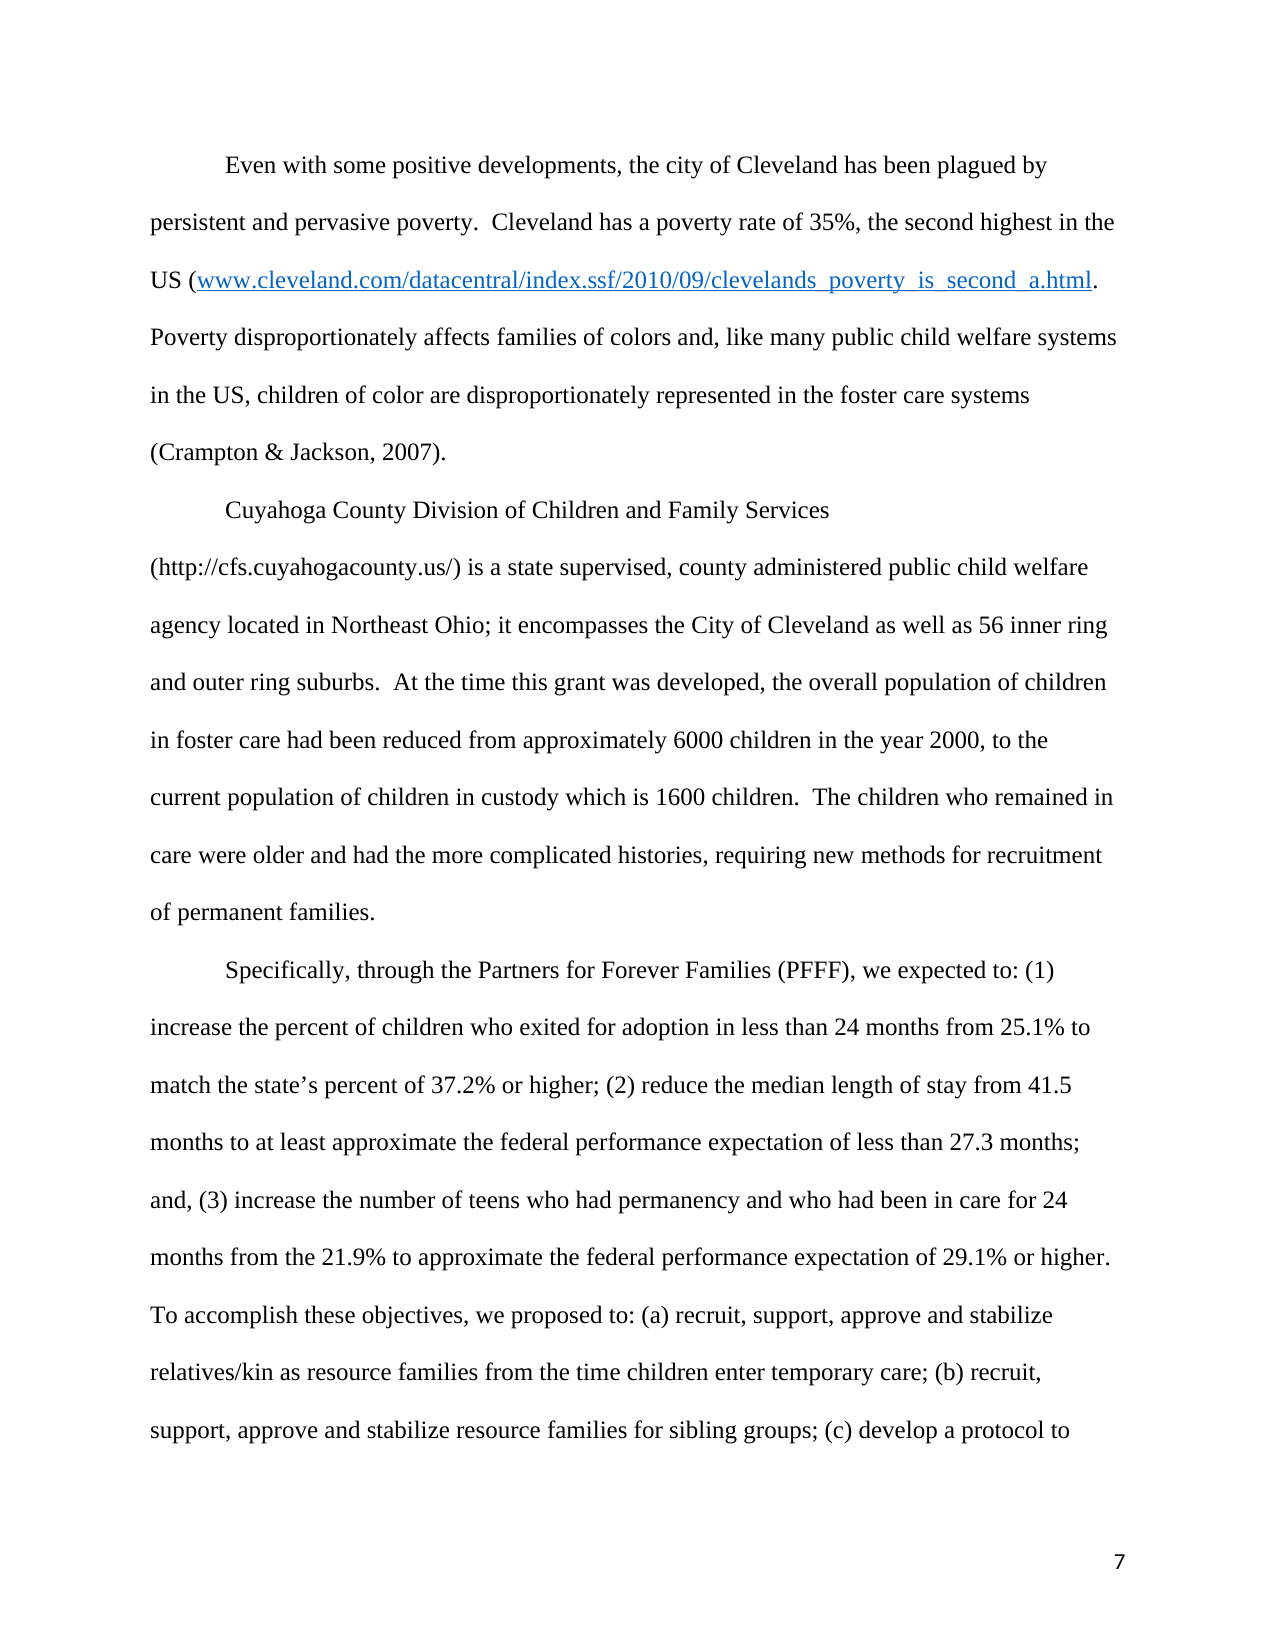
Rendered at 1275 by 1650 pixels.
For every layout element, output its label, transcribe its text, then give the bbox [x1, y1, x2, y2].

text Even with some positive developments, the city of Cleveland has been plagued by persistent and pervasive poverty. Cleveland has a poverty rate of 35%, the second highest in the US (www.cleveland.com/datacentral/index.ssf/2010/09/clevelands_poverty_is_second_a.html. Poverty disproportionately affects families of colors and, like many public child welfare systems in the US, children of color are disproportionately represented in the foster care systems (Crampton & Jackson, 2007). [150, 150, 1125, 466]
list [150, 955, 1125, 1444]
list Cuyahoga County Division of Children and Family Services (http://cfs.cuyahogacounty.us/) is a state supervised, county administered public child welfare agency located in Northeast Ohio; it encompasses the City of Cleveland as well as 56 inner ring and outer ring suburbs. At the time this grant was developed, the overall population of children in foster care had been reduced from approximately 6000 children in the year 2000, to the current population of children in custody which is 1600 children. The children who remained in care were older and had the more complicated histories, requiring new methods for recruitment of permanent families. [150, 495, 1125, 926]
